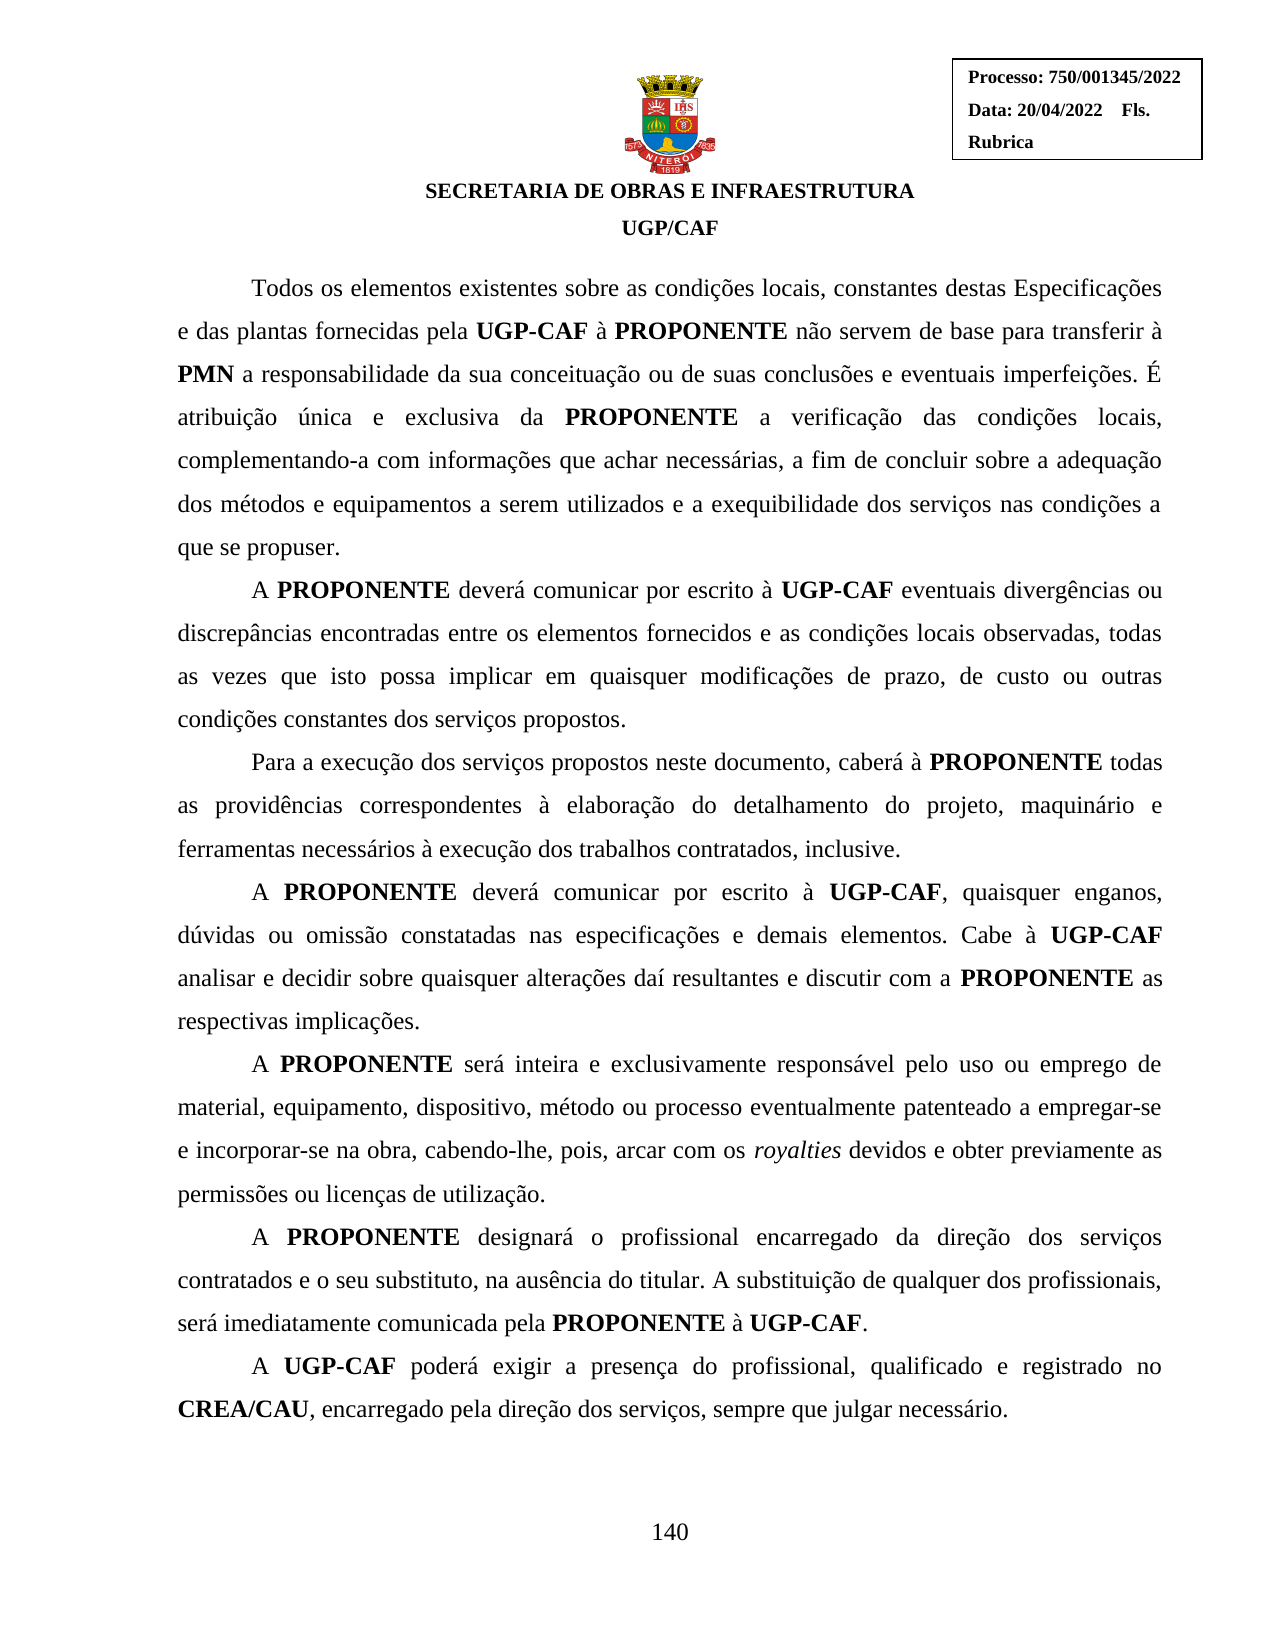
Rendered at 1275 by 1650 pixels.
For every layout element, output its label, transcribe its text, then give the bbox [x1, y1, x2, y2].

text Todos os elementos existentes sobre as condições locais, constantes destas Especificações e das plantas fornecidas pela UGP-CAF à PROPONENTE não servem de base para transferir à PMN a responsabilidade da sua conceituação ou de suas conclusões e eventuais imperfeições. É atribuição única e exclusiva da PROPONENTE a verificação das condições locais, complementando-a com informações que achar necessárias, a fim de concluir sobre a adequação dos métodos e equipamentos a serem utilizados e a exequibilidade dos serviços nas condições a que se propuser. [177, 273, 1163, 561]
text A PROPONENTE deverá comunicar por escrito à UGP-CAF, quaisquer enganos, dúvidas ou omissão constatadas nas especificações e demais elementos. Cabe à UGP-CAF analisar e decidir sobre quaisquer alterações daí resultantes e discutir com a PROPONENTE as respectivas implicações. [177, 877, 1163, 1035]
text A UGP-CAF poderá exigir a presença do profissional, qualificado e registrado no CREA/CAU, encarregado pela direção dos serviços, sempre que julgar necessário. [177, 1351, 1163, 1423]
text A PROPONENTE será inteira e exclusivamente responsável pelo uso ou emprego de material, equipamento, dispositivo, método ou processo eventualmente patenteado a empregar-se e incorporar-se na obra, cabendo-lhe, pois, arcar com os royalties devidos e obter previamente as permissões ou licenças de utilização. [177, 1049, 1163, 1207]
picture [624, 75, 716, 174]
text A PROPONENTE deverá comunicar por escrito à UGP-CAF eventuais divergências ou discrepâncias encontradas entre os elementos fornecidos e as condições locais observadas, todas as vezes que isto possa implicar em quaisquer modificações de prazo, de custo ou outras condições constantes dos serviços propostos. [177, 575, 1163, 733]
text Para a execução dos serviços propostos neste documento, caberá à PROPONENTE todas as providências correspondentes à elaboração do detalhamento do projeto, maquinário e ferramentas necessários à execução dos trabalhos contratados, inclusive. [177, 747, 1163, 862]
text A PROPONENTE designará o profissional encarregado da direção dos serviços contratados e o seu substituto, na ausência do titular. A substituição de qualquer dos profissionais, será imediatamente comunicada pela PROPONENTE à UGP-CAF. [177, 1222, 1163, 1337]
